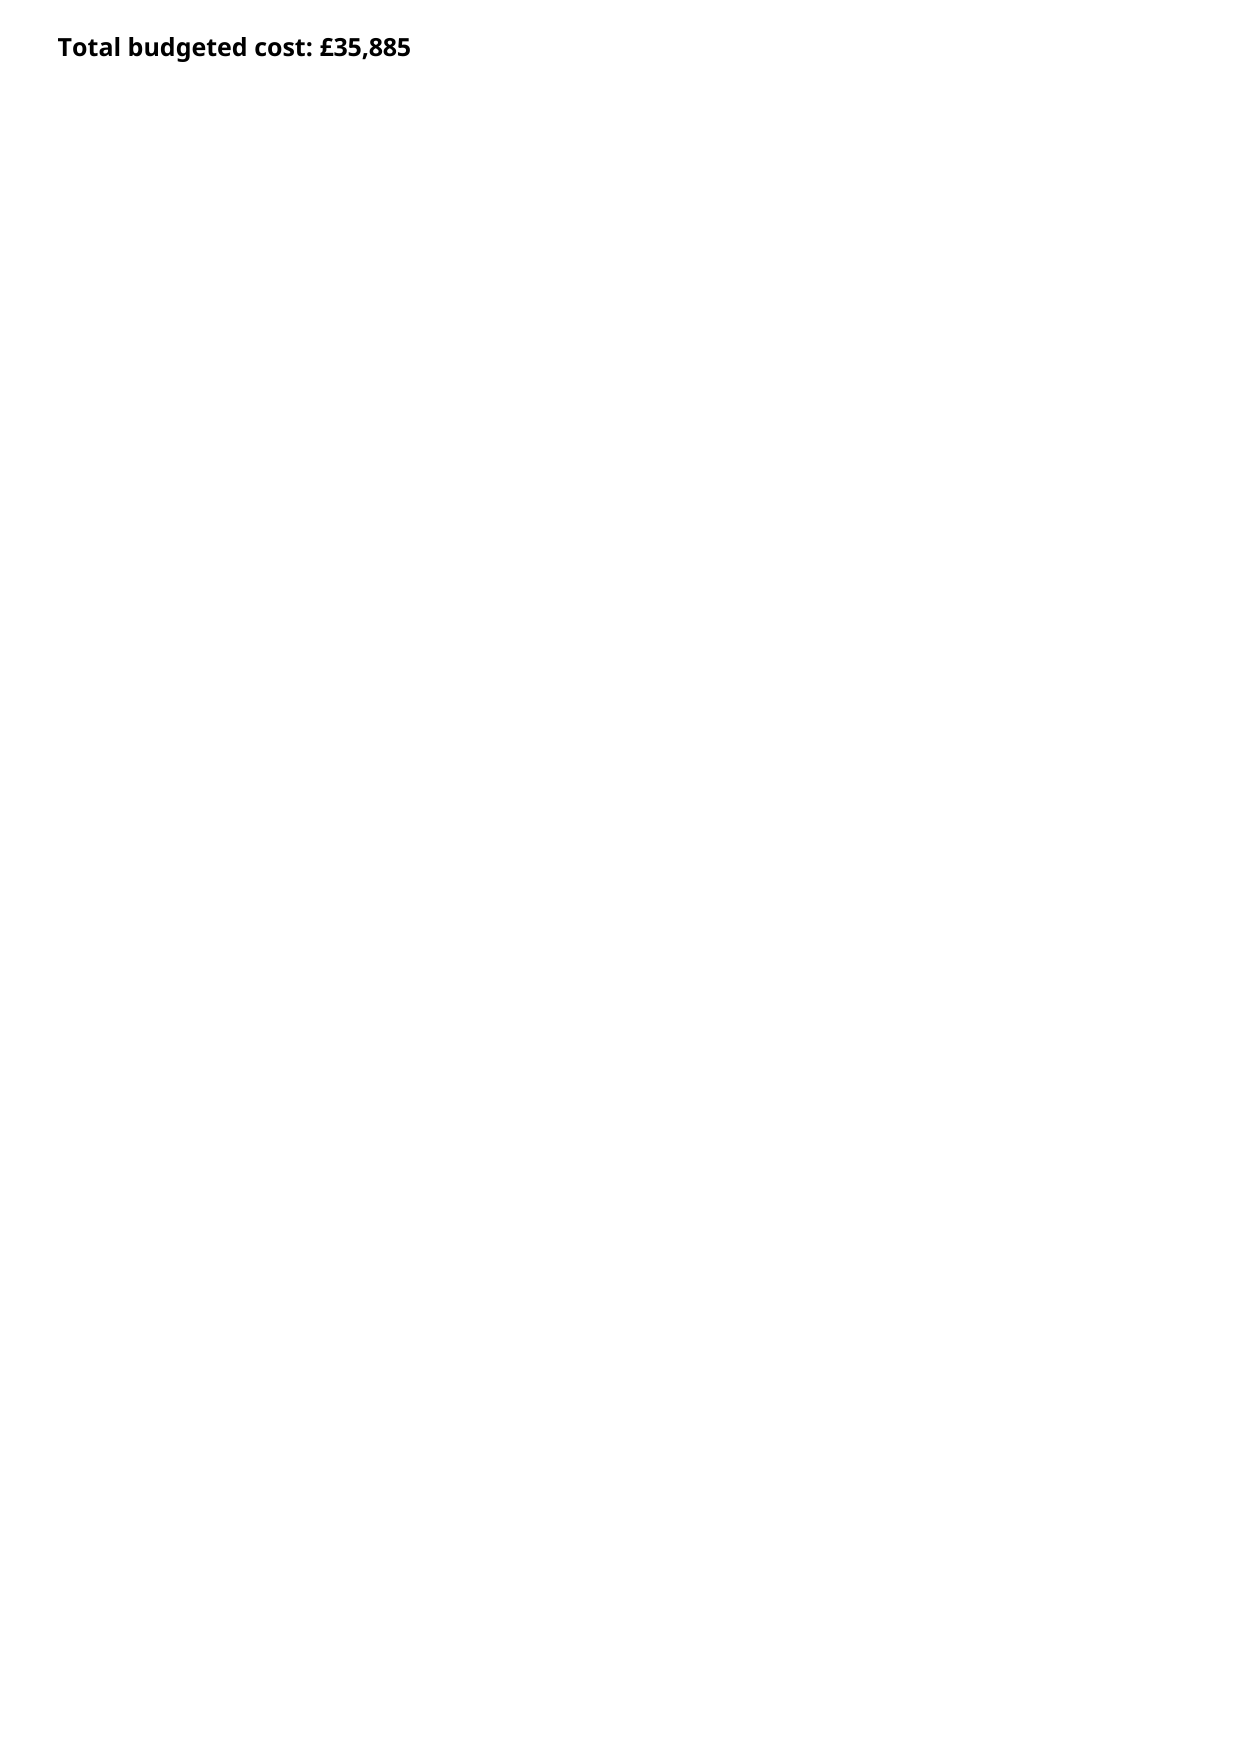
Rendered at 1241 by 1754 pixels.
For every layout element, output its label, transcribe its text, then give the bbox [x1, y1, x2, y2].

text Total budgeted cost: £35,885 [57, 29, 1192, 63]
